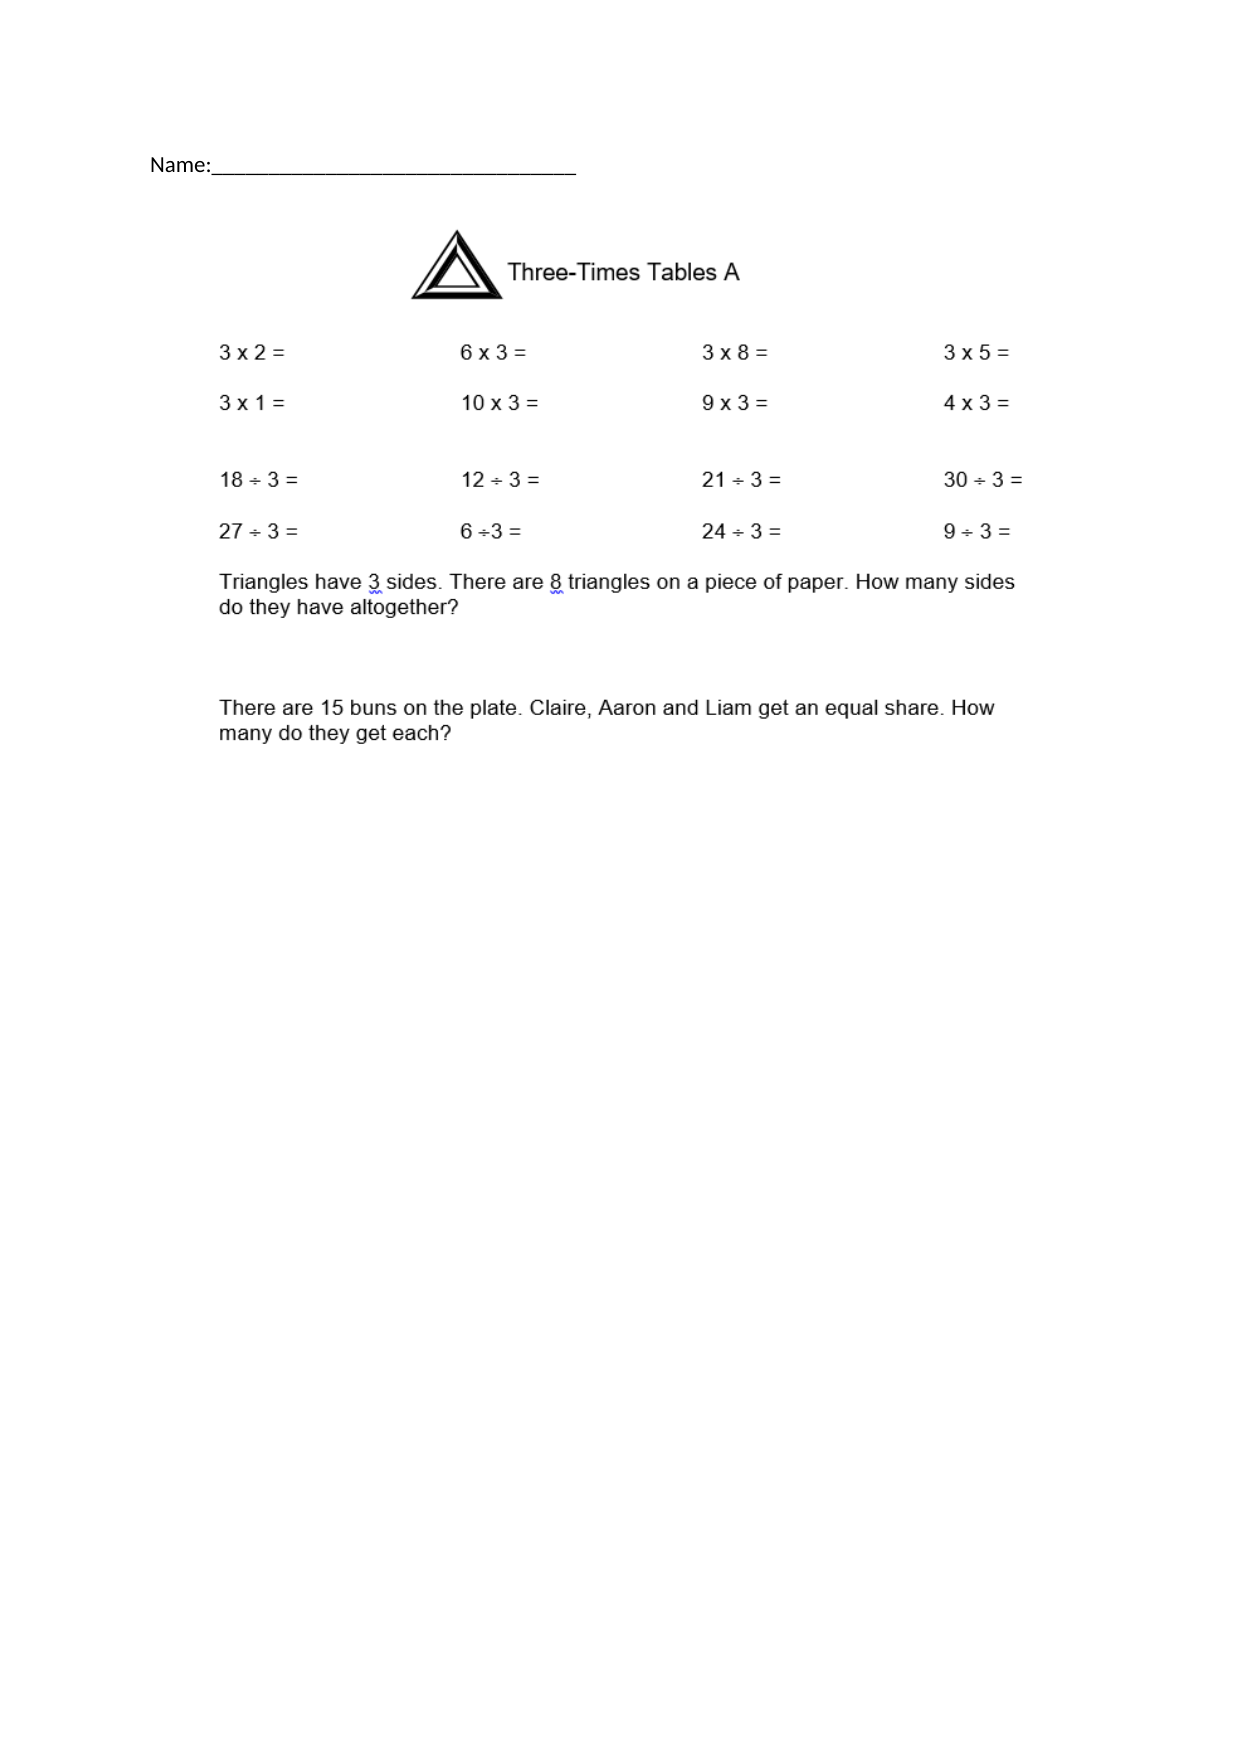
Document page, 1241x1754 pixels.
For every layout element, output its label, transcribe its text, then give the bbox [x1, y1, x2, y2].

picture [150, 196, 1091, 812]
text Name:________________________________ [150, 150, 1090, 178]
